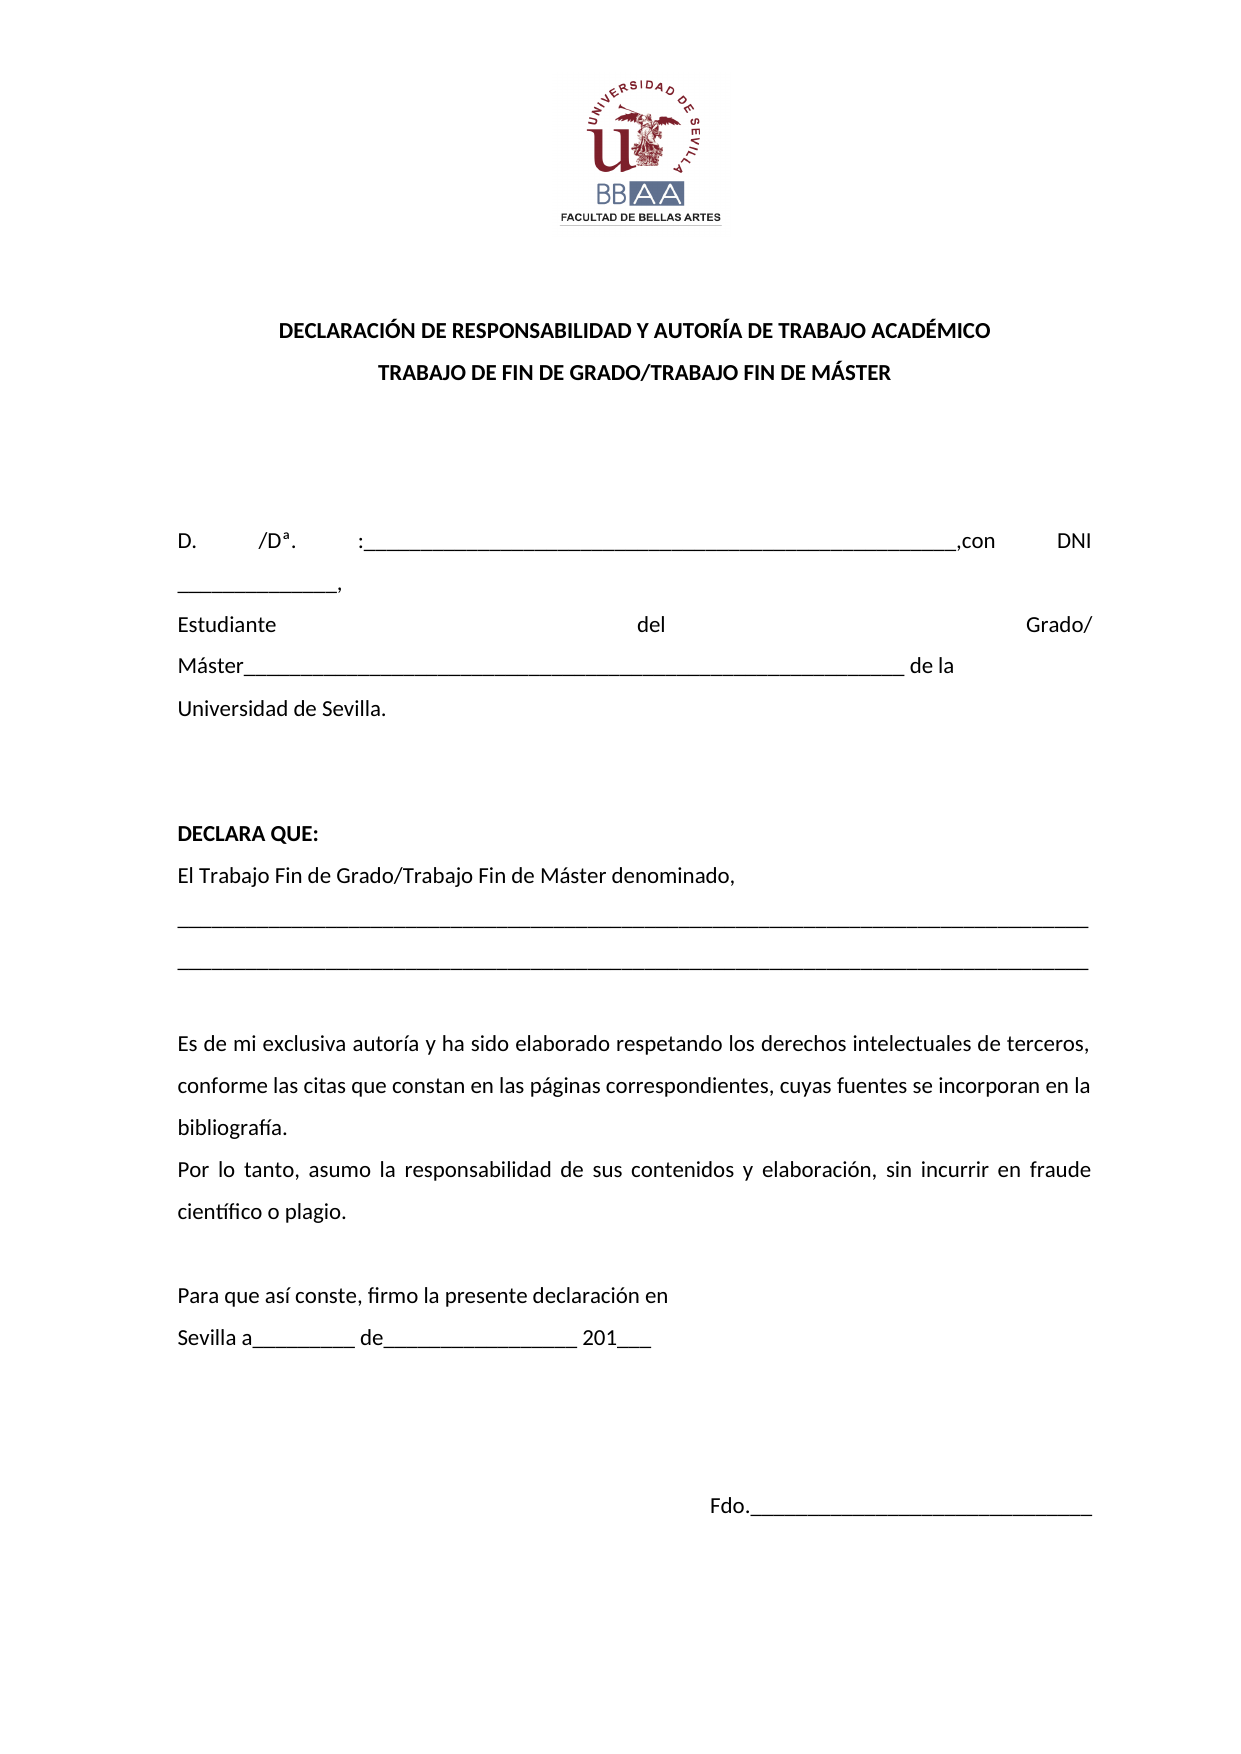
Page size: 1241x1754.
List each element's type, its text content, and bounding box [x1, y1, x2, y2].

text TRABAJO DE FIN DE GRADO/TRABAJO FIN DE MÁSTER [177, 358, 1092, 386]
text Para que así conste, firmo la presente declaración en [177, 1281, 1092, 1309]
picture [552, 72, 731, 237]
text DECLARACIÓN DE RESPONSABILIDAD Y AUTORÍA DE TRABAJO ACADÉMICO [177, 316, 1092, 344]
text D. /Dª. :____________________________________________________,con DNI ______________, [177, 526, 1092, 596]
text El Trabajo Fin de Grado/Trabajo Fin de Máster denominado, ________________________________________________________________________________________________________________________________________________________________ [177, 862, 1092, 973]
text DECLARA QUE: [177, 819, 1092, 848]
text Estudiante del Grado/ Máster__________________________________________________________ de la [177, 610, 1092, 680]
text Sevilla a_________ de_________________ 201___ [177, 1323, 1092, 1351]
text Fdo.______________________________ [177, 1491, 1092, 1519]
text Universidad de Sevilla. [177, 694, 1092, 722]
text Por lo tanto, asumo la responsabilidad de sus contenidos y elaboración, sin incurrir en fraude científico o plagio. [177, 1155, 1092, 1225]
text Es de mi exclusiva autoría y ha sido elaborado respetando los derechos intelectuales de terceros, conforme las citas que constan en las páginas correspondientes, cuyas fuentes se incorporan en la bibliografía. [177, 1029, 1092, 1141]
